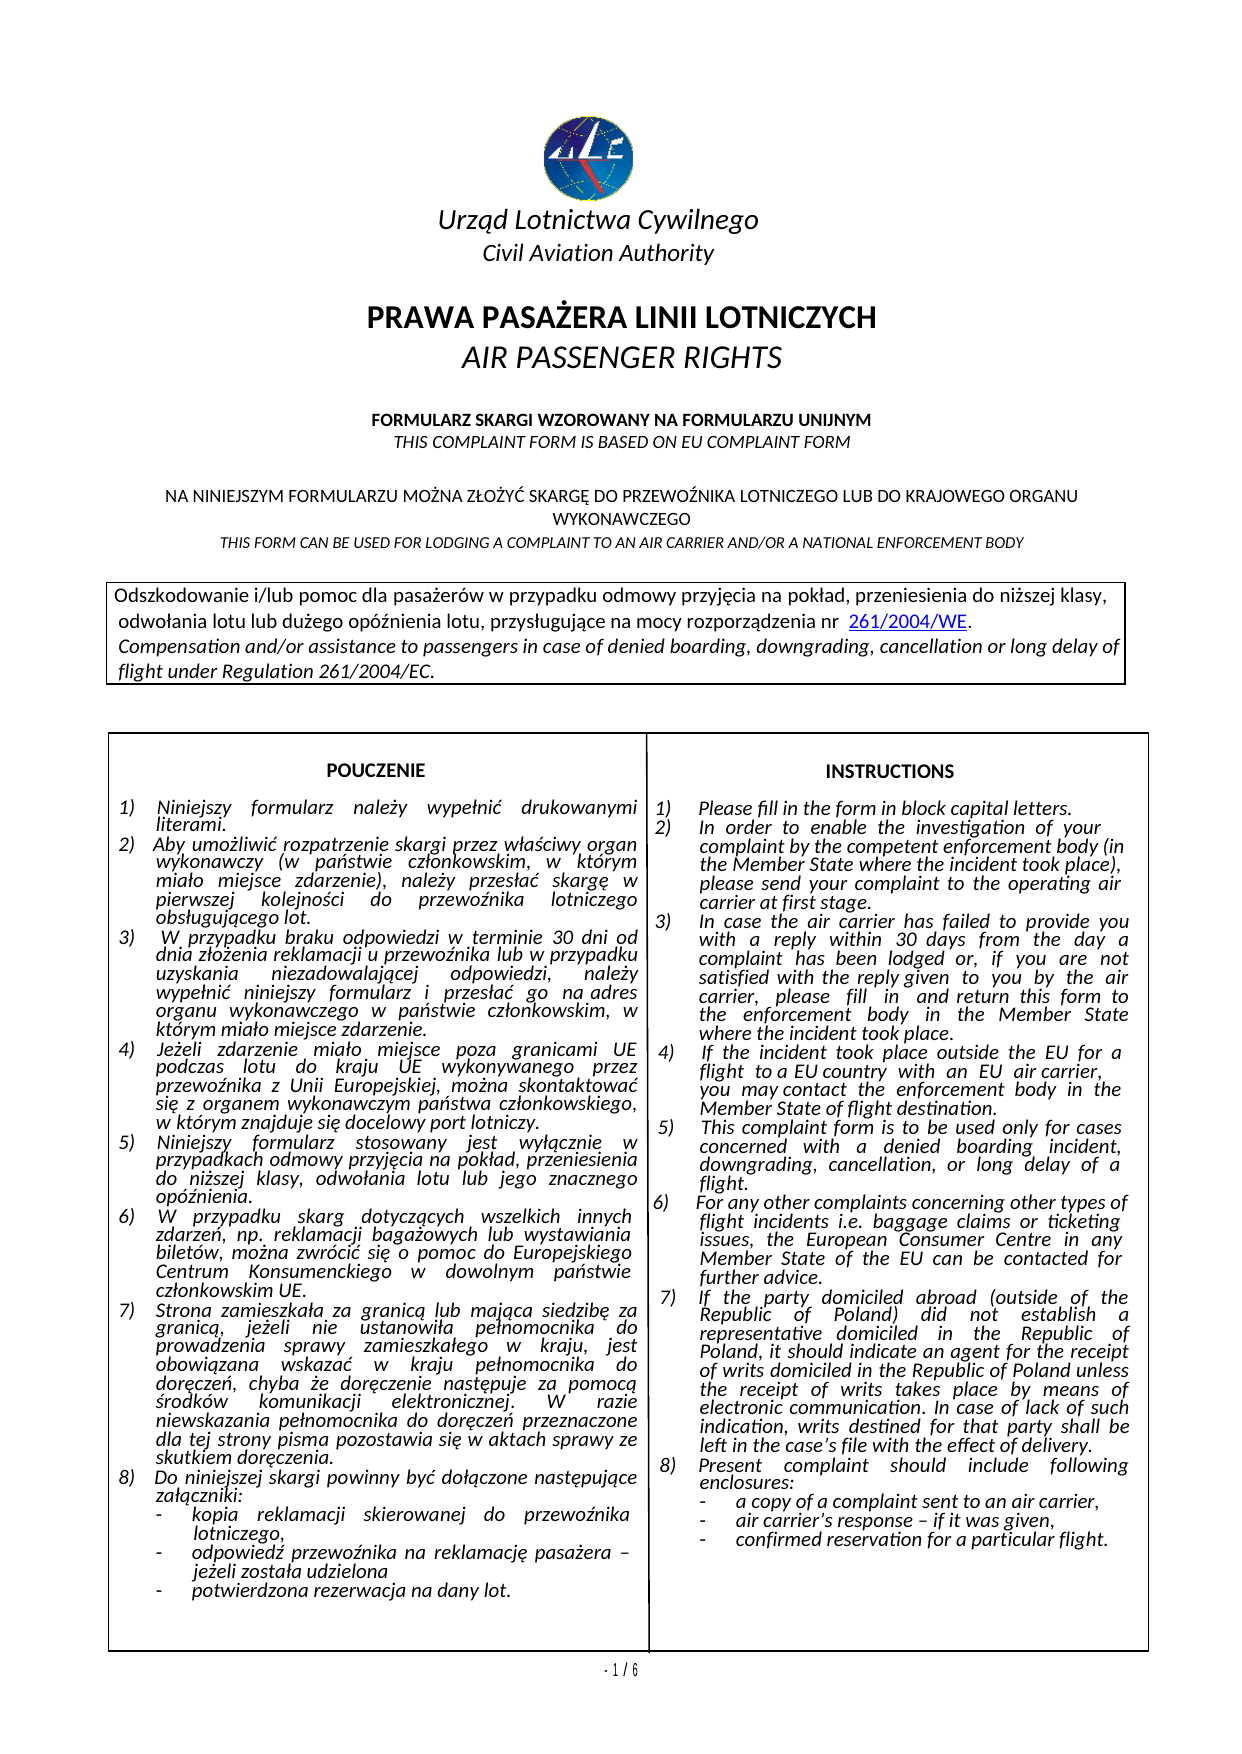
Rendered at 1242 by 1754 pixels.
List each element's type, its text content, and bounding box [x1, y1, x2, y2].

text THIS FORM CAN BE USED FOR LODGING A COMPLAINT TO AN AIR CARRIER AND/OR A NATIONAL ENFORCEMENT BODY [172, 530, 1071, 553]
text Member State of the EU can be contacted for [699, 1252, 1137, 1271]
text - confirmed reservation for a particular flight. [699, 1531, 1137, 1552]
text PRAWA PASAŻERA LINII LOTNICZYCH [359, 296, 884, 336]
text the Member State where the incident took place), [699, 858, 1137, 877]
text 8) Do niniejszej skargi powinny być dołączone następujące załączniki: [118, 1470, 637, 1507]
text 1) Niniejszy formularz należy wypełnić drukowanymi literami. [118, 799, 637, 837]
text flight incidents i.e. baggage claims or ticketing [699, 1214, 1137, 1233]
text 3) In case the air carrier has failed to provide you with a reply within 30 days from the day a complaint has been lodged or, if you are not satisfied with the reply given to you by the air carrier, please fill in and return this form to the enforcement body in the Member State where the incident took place. [654, 914, 1129, 1046]
text flight. [699, 1177, 1137, 1196]
text 3) W przypadku braku odpowiedzi w terminie 30 dni od dnia złożenia reklamacji u przewoźnika lub w przypadku uzyskania niezadowalającej odpowiedzi, należy wypełnić niniejszy formularz i przesłać go na adres organu wykonawczego w państwie członkowskim, w którym miało miejsce zdarzenie. [118, 930, 638, 1042]
text jeżeli została udzielona [193, 1564, 634, 1582]
text 5) Niniejszy formularz stosowany jest wyłącznie w przypadkach odmowy przyjęcia na pokład, przeniesienia do niższej klasy, odwołania lotu lub jego znacznego opóźnienia. [118, 1135, 638, 1209]
text - a copy of a complaint sent to an air carrier, [699, 1494, 1137, 1513]
text 8) Present complaint should include following enclosures: [654, 1457, 1129, 1494]
text concerned with a denied boarding incident, [699, 1139, 1137, 1158]
text 2) Aby umożliwić rozpatrzenie skargi przez właściwy organ wykonawczy (w państwie członkowskim, w którym miało miejsce zdarzenie), należy przesłać skargę w pierwszej kolejności do przewoźnika lotniczego obsługującego lot. [118, 837, 637, 930]
text odwołania lotu lub dużego opóźnienia lotu, przysługujące na mocy rozporządzenia nr 261/2004/WE. [118, 608, 1137, 633]
text complaint by the competent enforcement body (in [699, 839, 1137, 858]
text flight to a EU country with an EU air carrier, you may contact the enforcement body in the Member State of flight destination. [699, 1064, 1137, 1121]
text FORMULARZ SKARGI WZOROWANY NA FORMULARZU UNIJNYM [366, 408, 877, 431]
text - potwierdzona rezerwacja na dany lot. [156, 1582, 634, 1602]
text POUCZENIE [322, 757, 430, 782]
text Odszkodowanie i/lub pomoc dla pasażerów w przypadku odmowy przyjęcia na pokład, przeniesienia do niższej klasy, [114, 583, 1120, 608]
text issues, the European Consumer Centre in any [699, 1233, 1137, 1252]
text carrier at first stage. [699, 896, 1137, 914]
text - kopia reklamacji skierowanej do przewoźnika [156, 1507, 639, 1526]
text 6) For any other complaints concerning other types of [651, 1196, 1129, 1214]
text please send your complaint to the operating air [699, 877, 1137, 896]
text 7) Strona zamieszkała za granicą lub mająca siedzibę za granicą, jeżeli nie ustanowiła pełnomocnika do prowadzenia sprawy zamieszkałego w kraju, jest obowiązana wskazać w kraju pełnomocnika do doręczeń, chyba że doręczenie następuje za pomocą środków komunikacji elektronicznej. W razie niewskazania pełnomocnika do doręczeń przeznaczone dla tej strony pisma pozostawia się w aktach sprawy ze skutkiem doręczenia. [118, 1302, 637, 1470]
text Compensation and/or assistance to passengers in case of denied boarding, downgrading, cancellation or long delay of flight under Regulation 261/2004/EC. [118, 634, 1120, 684]
text 2) In order to enable the investigation of your [654, 821, 1128, 839]
text Civil Aviation Authority [476, 237, 720, 267]
text 6) W przypadku skarg dotyczących wszelkich innych zdarzeń, np. reklamacji bagażowych lub wystawiania biletów, można zwrócić się o pomoc do Europejskiego Centrum Konsumenckiego w dowolnym państwie członkowskim UE. [118, 1209, 638, 1302]
text 4) If the incident took place outside the EU for a [651, 1046, 1129, 1064]
text downgrading, cancellation, or long delay of a [699, 1158, 1137, 1177]
text lotniczego, [193, 1526, 634, 1544]
text further advice. [699, 1271, 1137, 1289]
text 4) Jeżeli zdarzenie miało miejsce poza granicami UE podczas lotu do kraju UE wykonywanego przez przewoźnika z Unii Europejskiej, można skontaktować się z organem wykonawczym państwa członkowskiego, w którym znajduje się docelowy port lotniczy. [118, 1042, 637, 1135]
text NA NINIEJSZYM FORMULARZU MOŻNA ZŁOŻYĆ SKARGĘ DO PRZEWOŹNIKA LOTNICZEGO LUB DO KRAJOWEGO ORGANU WYKONAWCZEGO [164, 484, 1078, 530]
text 5) This complaint form is to be used only for cases [651, 1121, 1128, 1139]
text - air carrier’s response – if it was given, [699, 1513, 1137, 1531]
text AIR PASSENGER RIGHTS [455, 336, 788, 377]
text 7) If the party domiciled abroad (outside of the Republic of Poland) did not establish a representative domiciled in the Republic of Poland, it should indicate an agent for the receipt of writs domiciled in the Republic of Poland unless the receipt of writs takes place by means of electronic communication. In case of lack of such indication, writs destined for that party shall be left in the case’s file with the effect of delivery. [654, 1289, 1129, 1457]
picture [543, 116, 633, 201]
text - odpowiedź przewoźnika na reklamację pasażera – [156, 1544, 639, 1564]
text Urząd Lotnictwa Cywilnego [431, 201, 765, 237]
text INSTRUCTIONS [820, 759, 959, 784]
text THIS COMPLAINT FORM IS BASED ON EU COMPLAINT FORM [388, 431, 855, 453]
text 1) Please fill in the form in block capital letters. [654, 796, 1137, 821]
